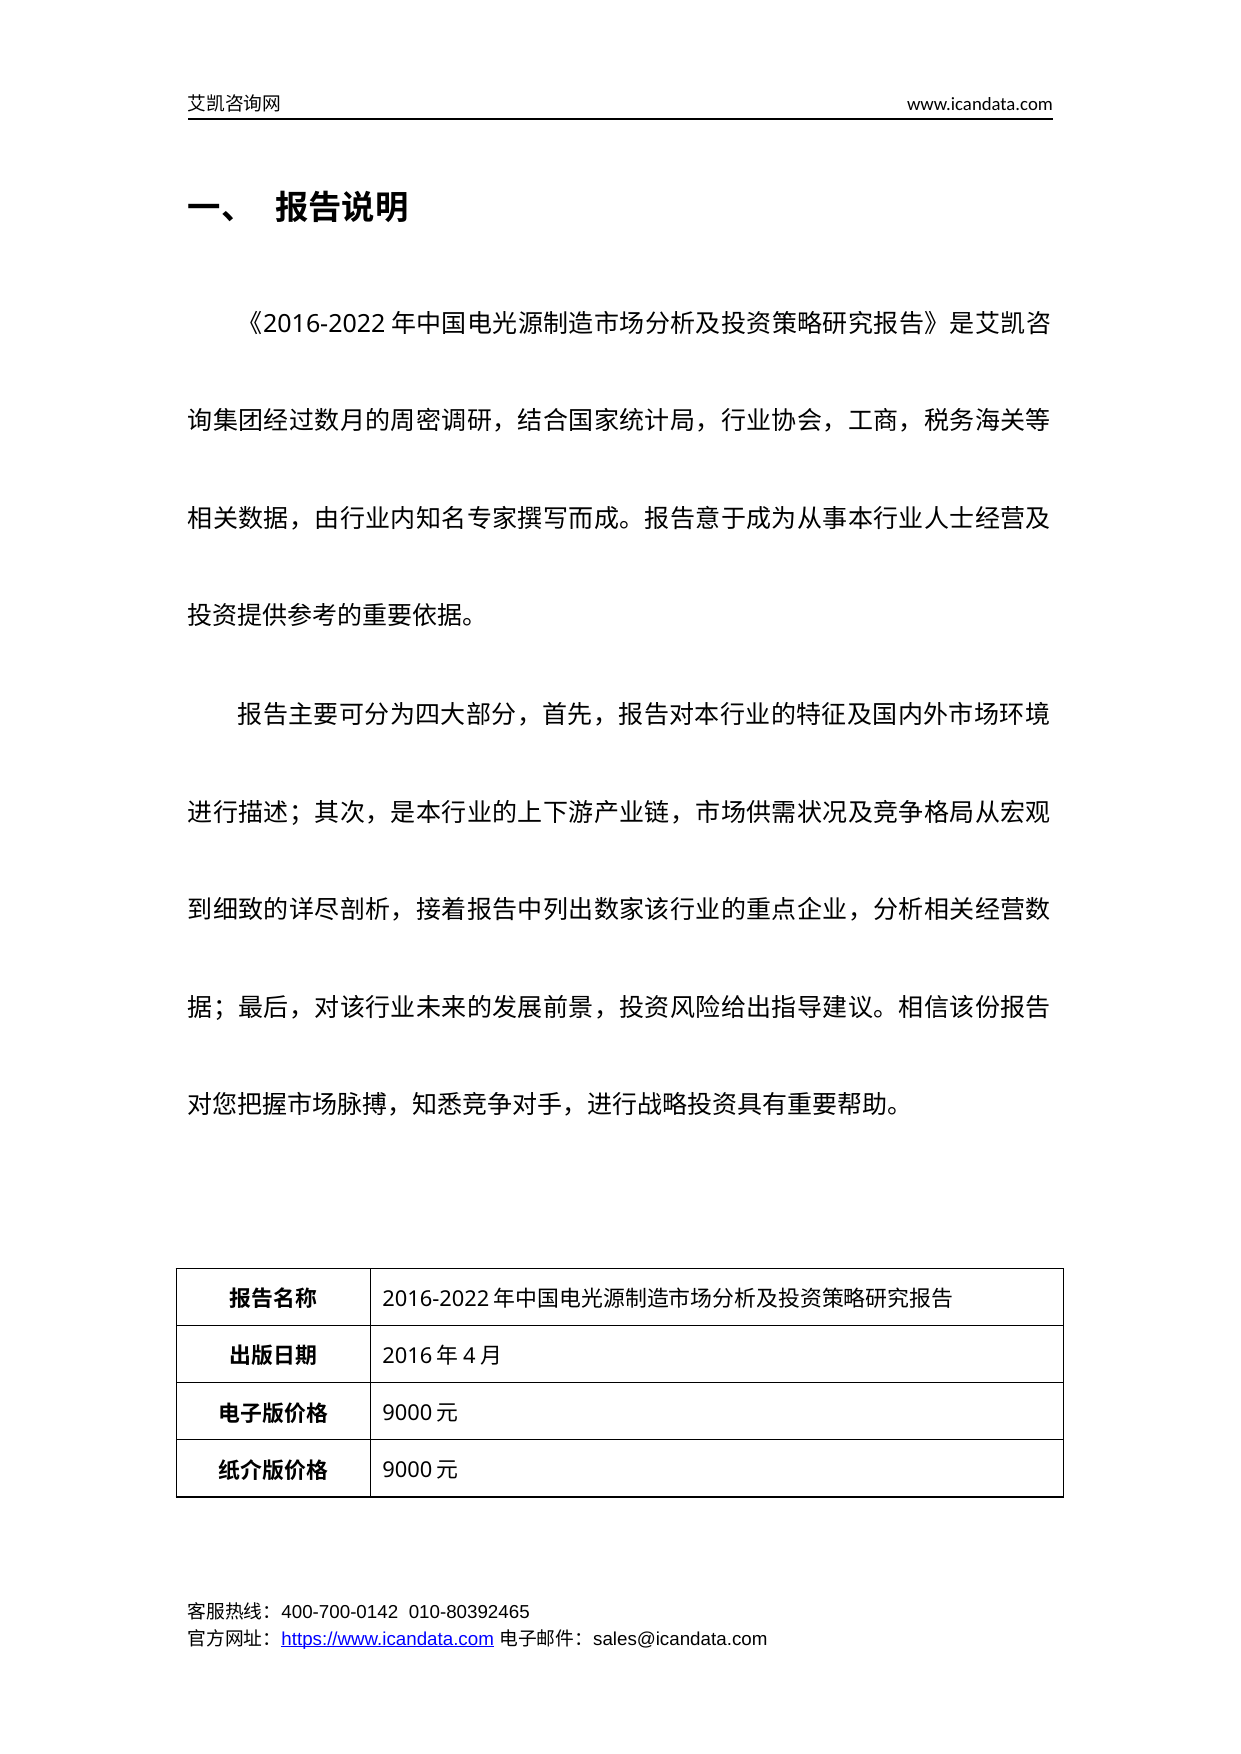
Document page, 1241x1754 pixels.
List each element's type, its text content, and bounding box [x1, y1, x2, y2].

table_cell 纸介版价格 [177, 1440, 370, 1496]
table_cell 电子版价格 [177, 1383, 370, 1439]
table_header 2016-2022年中国电光源制造市场分析及投资策略研究报告 [371, 1269, 1063, 1325]
text 《2016-2022年中国电光源制造市场分析及投资策略研究报告》是艾凯咨询集团经过数月的周密调研，结合国家统计局，行业协会，工商，税务海关等相关数据，由行业内知名专家撰写而成。报告意于成为从事本行业人士经营及投资提供参考的重要依据。 [187, 289, 1053, 646]
subtitle 报告说明 [187, 172, 1053, 237]
table_cell 9000元 [371, 1383, 1063, 1439]
table_header 报告名称 [177, 1269, 370, 1325]
text 报告主要可分为四大部分，首先，报告对本行业的特征及国内外市场环境进行描述；其次，是本行业的上下游产业链，市场供需状况及竞争格局从宏观到细致的详尽剖析，接着报告中列出数家该行业的重点企业，分析相关经营数据；最后，对该行业未来的发展前景，投资风险给出指导建议。相信该份报告对您把握市场脉搏，知悉竞争对手，进行战略投资具有重要帮助。 [187, 681, 1053, 1136]
table_cell 2016年4月 [371, 1326, 1063, 1382]
table_cell 出版日期 [177, 1326, 370, 1382]
table_cell 9000元 [371, 1440, 1063, 1496]
